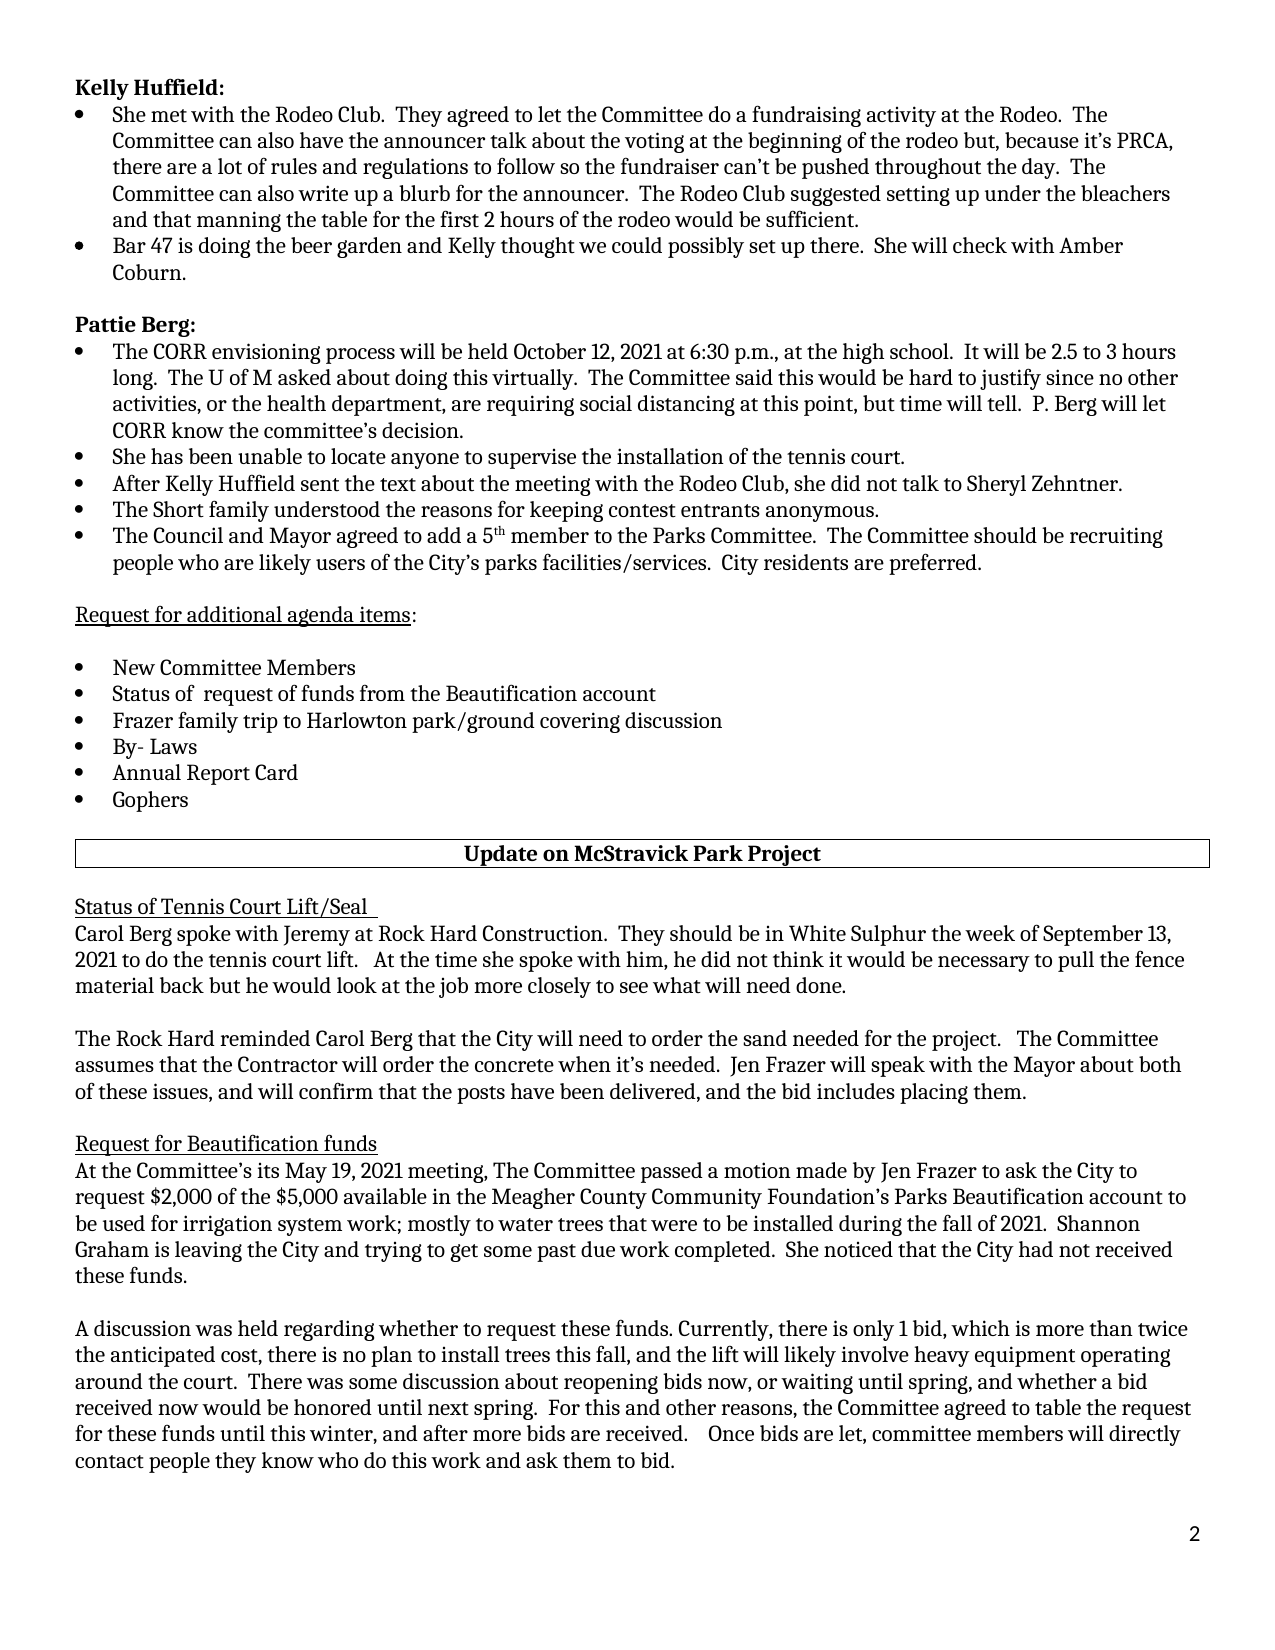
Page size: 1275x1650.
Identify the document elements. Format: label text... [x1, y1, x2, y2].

list She met with the Rodeo Club. They agreed to let the Committee do a fundraising activity at the Rodeo. The Committee can also have the announcer talk about the voting at the beginning of the rodeo but, because it’s PRCA, there are a lot of rules and regulations to follow so the fundraiser can’t be pushed throughout the day. The Committee can also write up a blurb for the announcer. The Rodeo Club suggested setting up under the bleachers and that manning the table for the first 2 hours of the rodeo would be sufficient. [75, 101, 1200, 233]
list Carol Berg spoke with Jeremy at Rock Hard Construction. They should be in White Sulphur the week of September 13, 2021 to do the tennis court lift. At the time she spoke with him, he did not think it would be necessary to pull the fence material back but he would look at the job more closely to see what will need done. [75, 920, 1200, 999]
list At the Committee’s its May 19, 2021 meeting, The Committee passed a motion made by Jen Frazer to ask the City to request $2,000 of the $5,000 available in the Meagher County Community Foundation’s Parks Beautification account to be used for irrigation system work; mostly to water trees that were to be installed during the fall of 2021. Shannon Graham is leaving the City and trying to get some past due work completed. She noticed that the City had not received these funds. [75, 1158, 1200, 1289]
list She has been unable to locate anyone to supervise the installation of the tennis court. [75, 444, 1200, 470]
list The Council and Mayor agreed to add a 5th member to the Parks Committee. The Committee should be recruiting people who are likely users of the City’s parks facilities/services. City residents are preferred. [75, 523, 1200, 576]
list Status of request of funds from the Beautification account [75, 681, 1200, 707]
list New Committee Members [75, 655, 1200, 681]
text Pattie Berg: [75, 312, 1200, 338]
list Gophers [75, 787, 1200, 813]
list The Short family understood the reasons for keeping contest entrants anonymous. [75, 497, 1200, 523]
list Frazer family trip to Harlowton park/ground covering discussion [75, 707, 1200, 734]
list Bar 47 is doing the beer garden and Kelly thought we could possibly set up there. She will check with Amber Coburn. [75, 233, 1200, 286]
list Request for Beautification funds [75, 1131, 1200, 1158]
list After Kelly Huffield sent the text about the meeting with the Rodeo Club, she did not talk to Sheryl Zehntner. [75, 470, 1200, 497]
list The CORR envisioning process will be held October 12, 2021 at 6:30 p.m., at the high school. It will be 2.5 to 3 hours long. The U of M asked about doing this virtually. The Committee said this would be hard to justify since no other activities, or the health department, are requiring social distancing at this point, but time will tell. P. Berg will let CORR know the committee’s decision. [75, 338, 1200, 444]
table_header Update on McStravick Park Project [76, 840, 1209, 867]
list The Rock Hard reminded Carol Berg that the City will need to order the sand needed for the project. The Committee assumes that the Contractor will order the concrete when it’s needed. Jen Frazer will speak with the Mayor about both of these issues, and will confirm that the posts have been delivered, and the bid includes placing them. [75, 1026, 1200, 1105]
list A discussion was held regarding whether to request these funds. Currently, there is only 1 bid, which is more than twice the anticipated cost, there is no plan to install trees this fall, and the lift will likely involve heavy equipment operating around the court. There was some discussion about reopening bids now, or waiting until spring, and whether a bid received now would be honored until next spring. For this and other reasons, the Committee agreed to table the request for these funds until this winter, and after more bids are received. Once bids are let, committee members will directly contact people they know who do this work and ask them to bid. [75, 1316, 1200, 1474]
list Annual Report Card [75, 760, 1200, 787]
list Status of Tennis Court Lift/Seal [75, 894, 1200, 920]
text Kelly Huffield: [75, 75, 1200, 101]
list By- Laws [75, 734, 1200, 760]
text Request for additional agenda items: [75, 602, 1200, 628]
